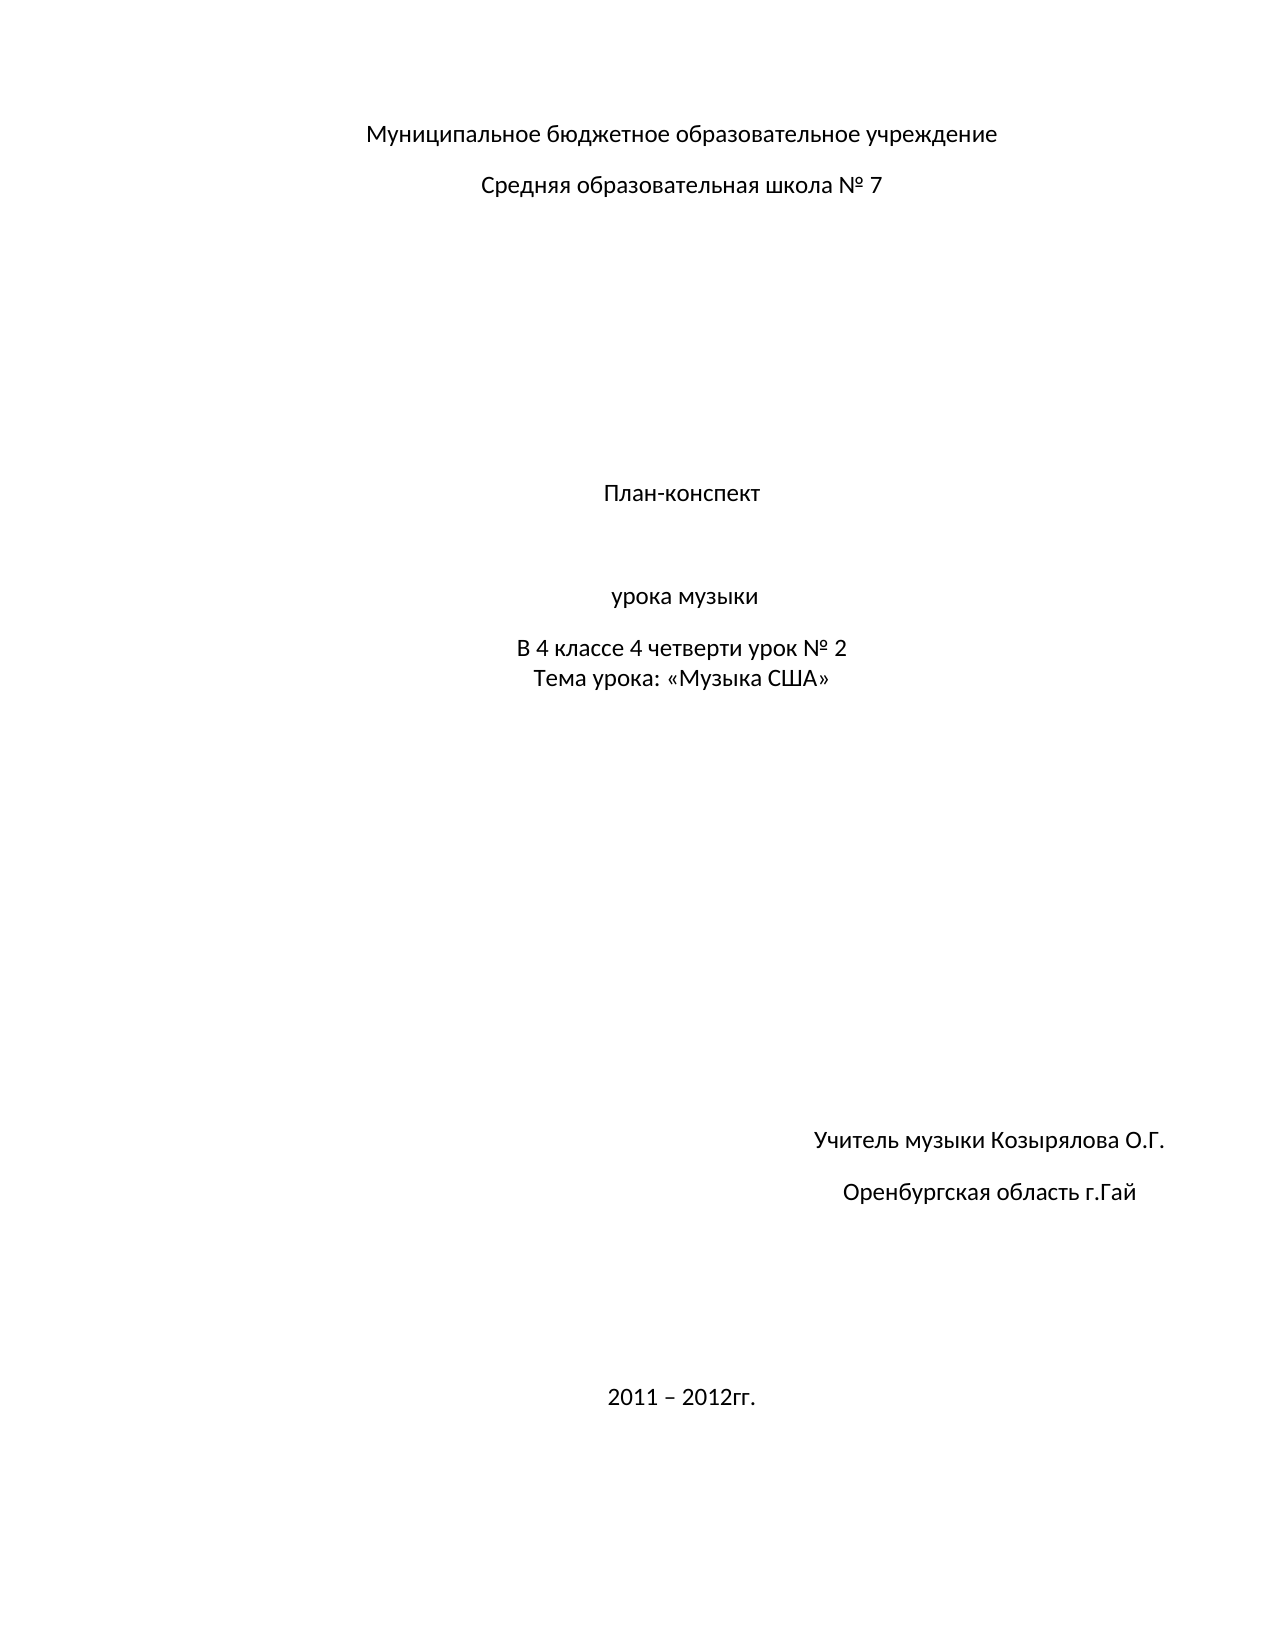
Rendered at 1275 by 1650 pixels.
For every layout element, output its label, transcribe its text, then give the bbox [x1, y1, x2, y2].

text Учитель музыки Козырялова О.Г. [177, 1124, 1186, 1155]
text Тема урока: «Музыка США» [177, 662, 1186, 693]
text В 4 классе 4 четверти урок № 2 [177, 632, 1186, 662]
text План-конспект [177, 478, 1186, 508]
text Оренбургская область г.Гай [177, 1176, 1186, 1206]
text Муниципальное бюджетное образовательное учреждение [177, 118, 1186, 149]
text урока музыки [177, 580, 1186, 611]
text 2011 – 2012гг. [177, 1381, 1186, 1412]
text Средняя образовательная школа № 7 [177, 169, 1186, 200]
